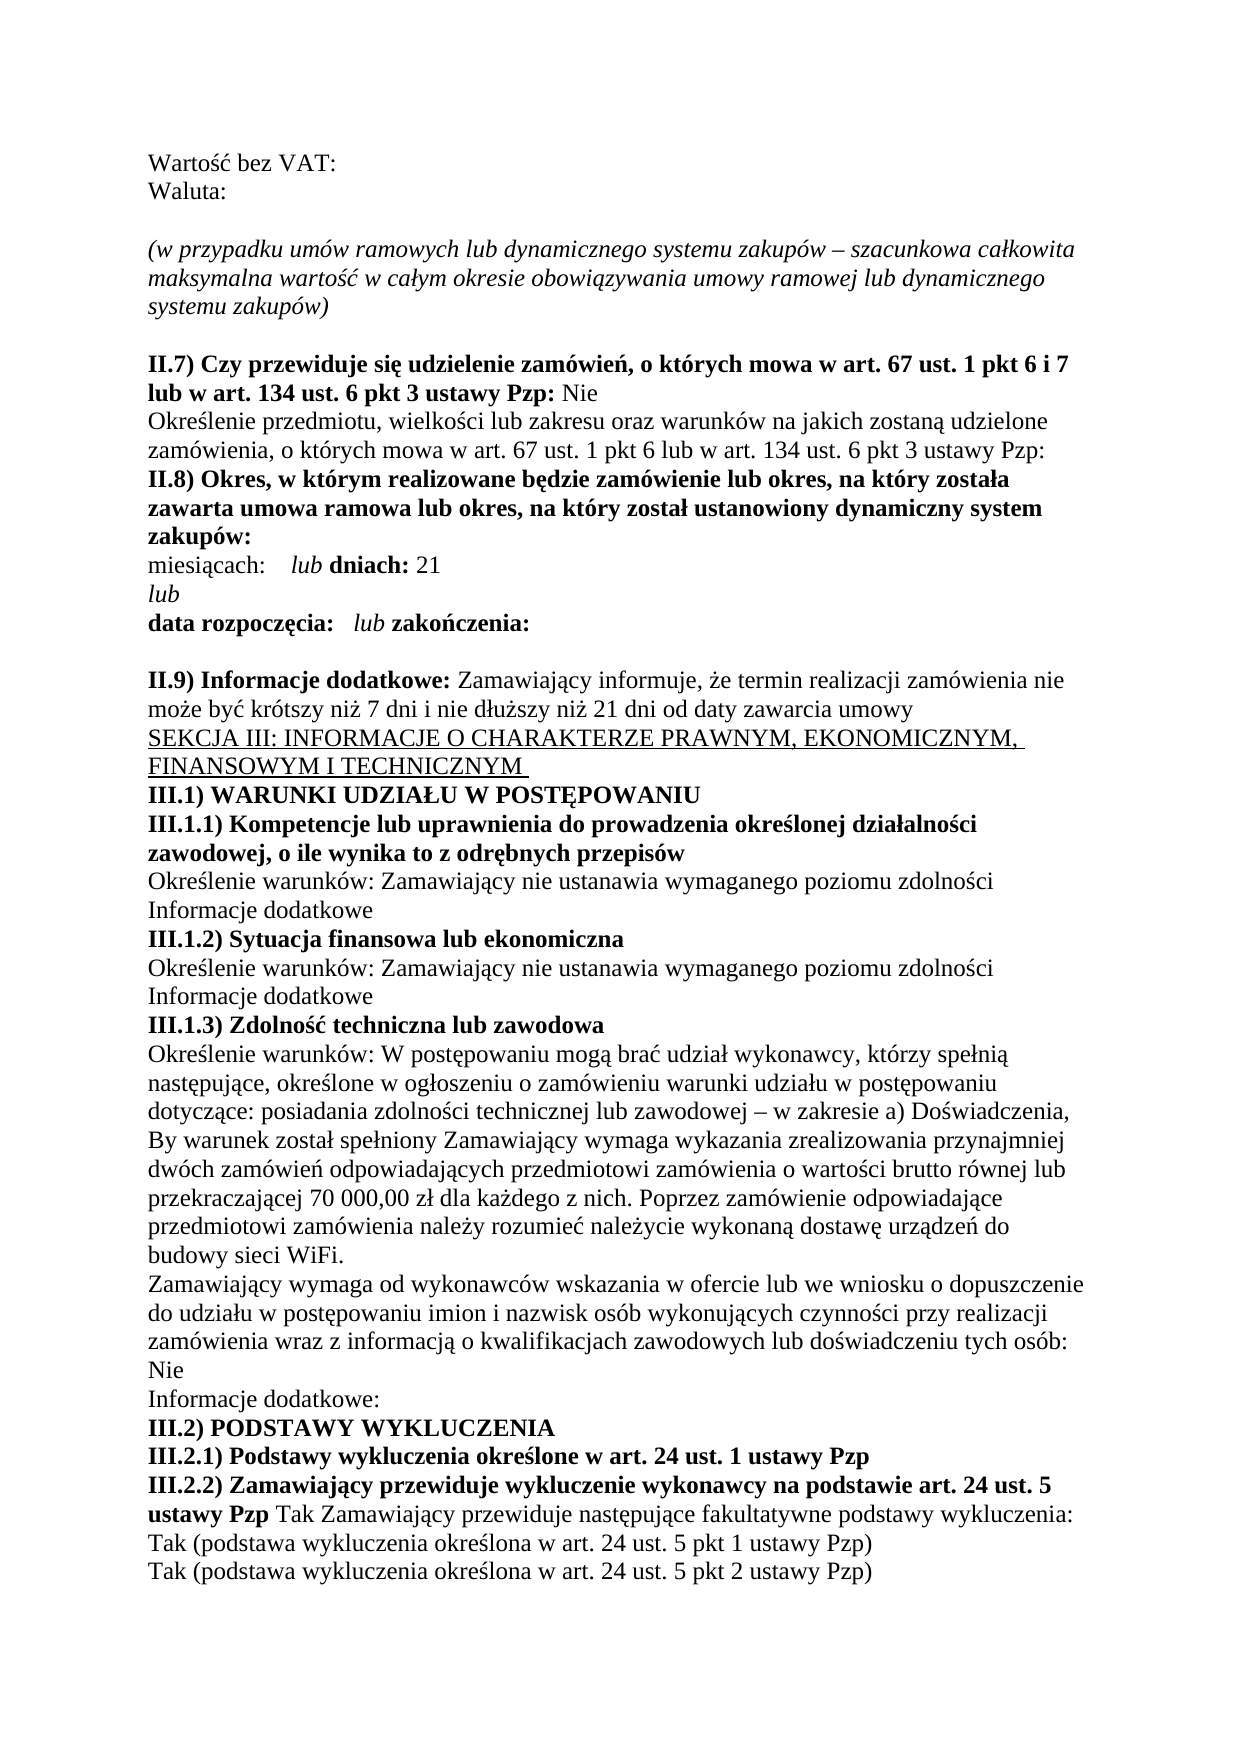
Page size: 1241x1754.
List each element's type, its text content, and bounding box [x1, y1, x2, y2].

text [148, 148, 1093, 205]
text (w przypadku umów ramowych lub dynamicznego systemu zakupów – szacunkowa całkowita maksymalna wartość w całym okresie obowiązywania umowy ramowej lub dynamicznego systemu zakupów) [148, 205, 1093, 320]
text III.1.1) Kompetencje lub uprawnienia do prowadzenia określonej działalności zawodowej, o ile wynika to z odrębnych przepisów Określenie warunków: Zamawiający nie ustanawia wymaganego poziomu zdolności Informacje dodatkowe III.1.2) Sytuacja finansowa lub ekonomiczna Określenie warunków: Zamawiający nie ustanawia wymaganego poziomu zdolności Informacje dodatkowe III.1.3) Zdolność techniczna lub zawodowa Określenie warunków: W postępowaniu mogą brać udział wykonawcy, którzy spełnią następujące, określone w ogłoszeniu o zamówieniu warunki udziału w postępowaniu dotyczące: posiadania zdolności technicznej lub zawodowej – w zakresie a) Doświadczenia, By warunek został spełniony Zamawiający wymaga wykazania zrealizowania przynajmniej dwóch zamówień odpowiadających przedmiotowi zamówienia o wartości brutto równej lub przekraczającej 70 000,00 zł dla każdego z nich. Poprzez zamówienie odpowiadające przedmiotowi zamówienia należy rozumieć należycie wykonaną dostawę urządzeń do budowy sieci WiFi. Zamawiający wymaga od wykonawców wskazania w ofercie lub we wniosku o dopuszczenie do udziału w postępowaniu imion i nazwisk osób wykonujących czynności przy realizacji zamówienia wraz z informacją o kwalifikacjach zawodowych lub doświadczeniu tych osób: Nie Informacje dodatkowe: [148, 809, 1093, 1413]
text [148, 1441, 1093, 1585]
text II.7) Czy przewiduje się udzielenie zamówień, o których mowa w art. 67 ust. 1 pkt 6 i 7 lub w art. 134 ust. 6 pkt 3 ustawy Pzp: Nie Określenie przedmiotu, wielkości lub zakresu oraz warunków na jakich zostaną udzielone zamówienia, o których mowa w art. 67 ust. 1 pkt 6 lub w art. 134 ust. 6 pkt 3 ustawy Pzp: II.8) Okres, w którym realizowane będzie zamówienie lub okres, na który została zawarta umowa ramowa lub okres, na który został ustanowiony dynamiczny system zakupów: miesiącach: lub dniach: 21 lub data rozpoczęcia: lub zakończenia: II.9) Informacje dodatkowe: Zamawiający informuje, że termin realizacji zamówienia nie może być krótszy niż 7 dni i nie dłuższy niż 21 dni od daty zawarcia umowy [148, 320, 1093, 723]
text III.1) WARUNKI UDZIAŁU W POSTĘPOWANIU [148, 780, 1093, 809]
text SEKCJA III: INFORMACJE O CHARAKTERZE PRAWNYM, EKONOMICZNYM, FINANSOWYM I TECHNICZNYM [148, 723, 1093, 780]
text III.2) PODSTAWY WYKLUCZENIA [148, 1413, 1093, 1441]
